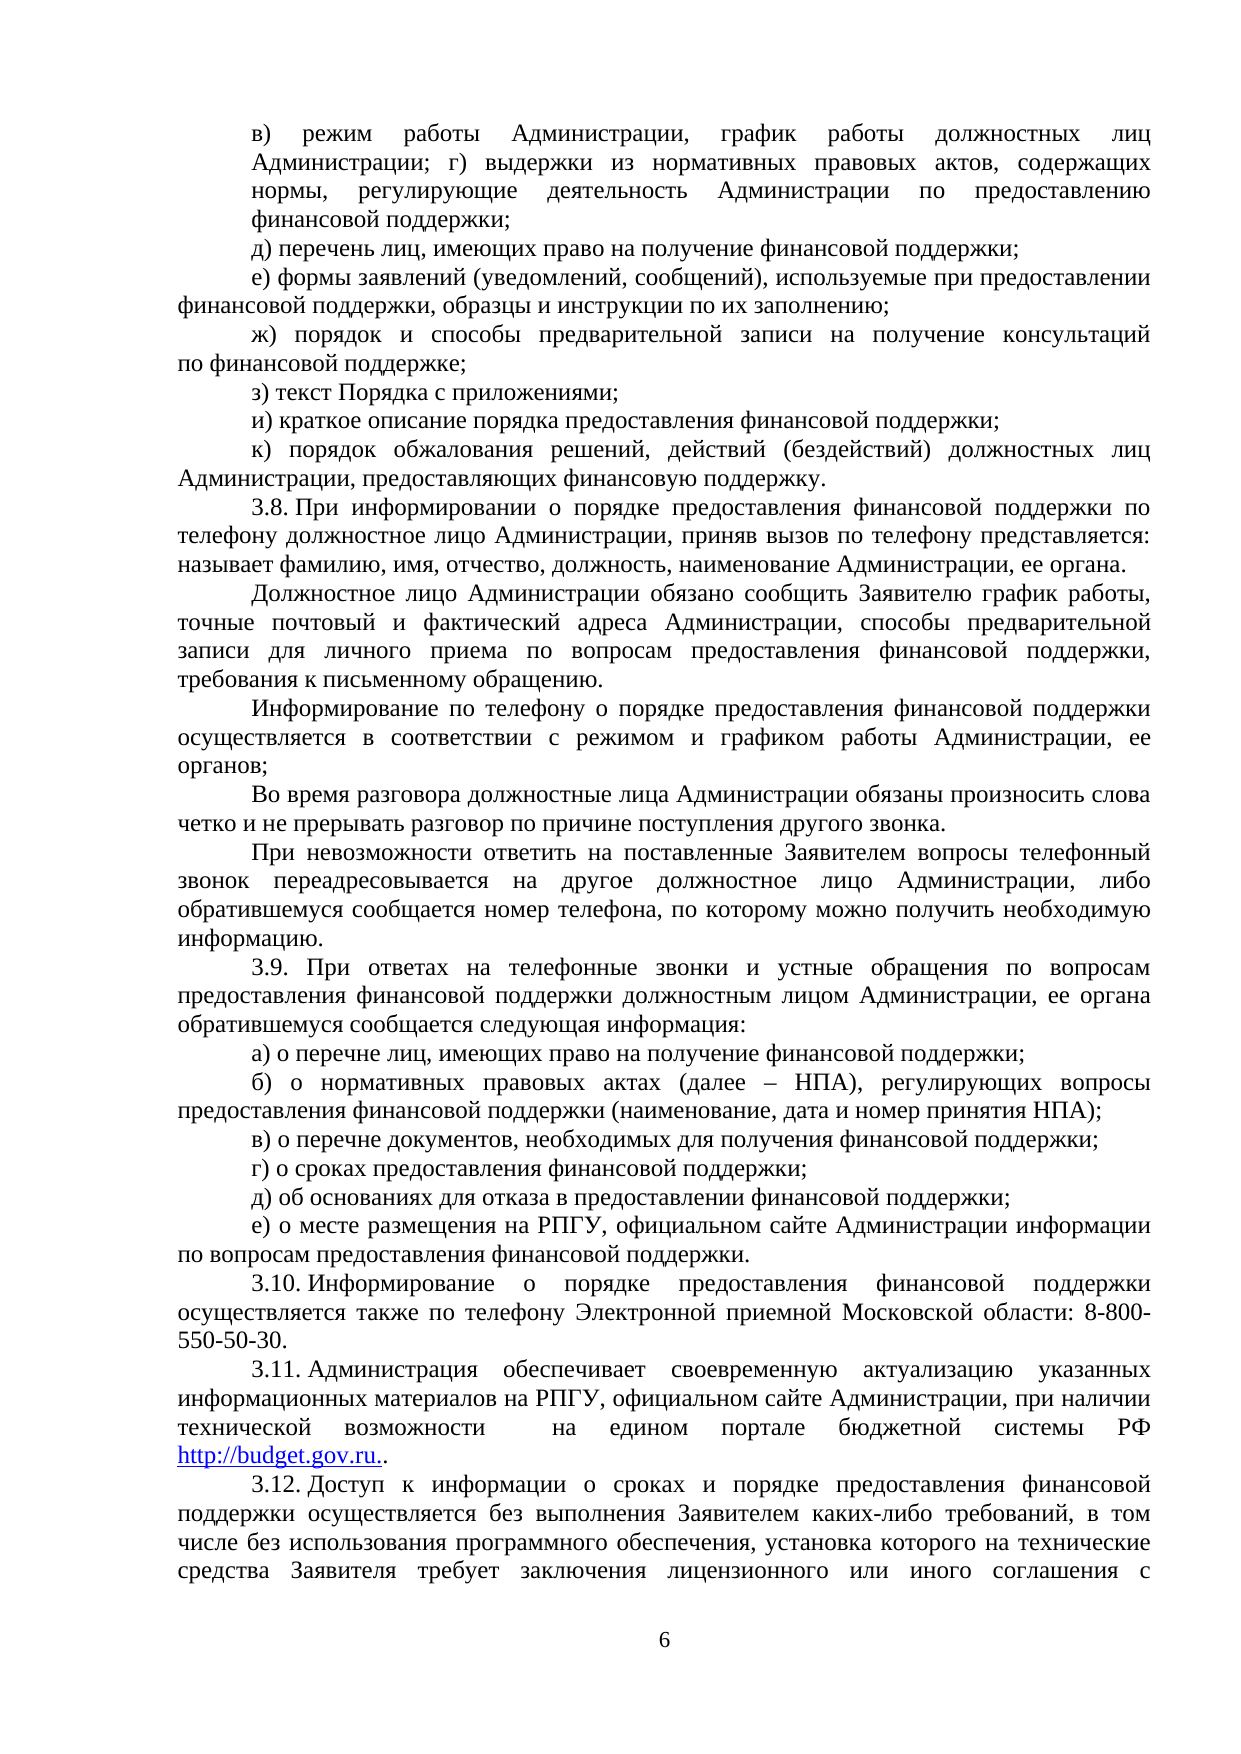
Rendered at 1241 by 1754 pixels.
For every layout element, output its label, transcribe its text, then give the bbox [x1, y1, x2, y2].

text д) перечень лиц, имеющих право на получение финансовой поддержки; [177, 233, 1152, 262]
text 3.9. При ответах на телефонные звонки и устные обращения по вопросам предоставления финансовой поддержки должностным лицом Администрации, ее органа обратившемуся сообщается следующая информация: [177, 952, 1152, 1038]
text к) порядок обжалования решений, действий (бездействий) должностных лиц Администрации, предоставляющих финансовую поддержку. [177, 434, 1152, 492]
text 3.10. Информирование о порядке предоставления финансовой поддержки осуществляется также по телефону Электронной приемной Московской области: 8-800-550-50-30. [177, 1268, 1152, 1354]
text е) формы заявлений (уведомлений, сообщений), используемые при предоставлении финансовой поддержки, образцы и инструкции по их заполнению; [177, 262, 1152, 319]
text Информирование по телефону о порядке предоставления финансовой поддержки осуществляется в соответствии с режимом и графиком работы Администрации, ее органов; [177, 693, 1152, 779]
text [177, 1469, 1152, 1584]
text г) о сроках предоставления финансовой поддержки; [177, 1153, 1152, 1182]
text При невозможности ответить на поставленные Заявителем вопросы телефонный звонок переадресовывается на другое должностное лицо Администрации, либо обратившемуся сообщается номер телефона, по которому можно получить необходимую информацию. [177, 837, 1152, 952]
text ж) порядок и способы предварительной записи на получение консультаций по финансовой поддержке; [177, 319, 1152, 377]
text а) о перечне лиц, имеющих право на получение финансовой поддержки; [177, 1038, 1152, 1067]
text д) об основаниях для отказа в предоставлении финансовой поддержки; [177, 1182, 1152, 1211]
text з) текст Порядка с приложениями; [177, 377, 1152, 406]
text 3.11. Администрация обеспечивает своевременную актуализацию указанных информационных материалов на РПГУ, официальном сайте Администрации, при наличии технической возможности на едином портале бюджетной системы РФ http://budget.gov.ru.. [177, 1354, 1152, 1469]
text Во время разговора должностные лица Администрации обязаны произносить слова четко и не прерывать разговор по причине поступления другого звонка. [177, 779, 1152, 837]
text Должностное лицо Администрации обязано сообщить Заявителю график работы, точные почтовый и фактический адреса Администрации, способы предварительной записи для личного приема по вопросам предоставления финансовой поддержки, требования к письменному обращению. [177, 578, 1152, 693]
text в) о перечне документов, необходимых для получения финансовой поддержки; [177, 1124, 1152, 1153]
text б) о нормативных правовых актах (далее – НПА), регулирующих вопросы предоставления финансовой поддержки (наименование, дата и номер принятия НПА); [177, 1067, 1152, 1124]
text 3.8. При информировании о порядке предоставления финансовой поддержки по телефону должностное лицо Администрации, приняв вызов по телефону представляется: называет фамилию, имя, отчество, должность, наименование Администрации, ее органа. [177, 492, 1152, 578]
text и) краткое описание порядка предоставления финансовой поддержки; [177, 406, 1152, 434]
text в) режим работы Администрации, график работы должностных лиц Администрации; г) выдержки из нормативных правовых актов, содержащих нормы, регулирующие деятельность Администрации по предоставлению финансовой поддержки; [251, 118, 1152, 233]
text е) о месте размещения на РПГУ, официальном сайте Администрации информации по вопросам предоставления финансовой поддержки. [177, 1211, 1152, 1268]
